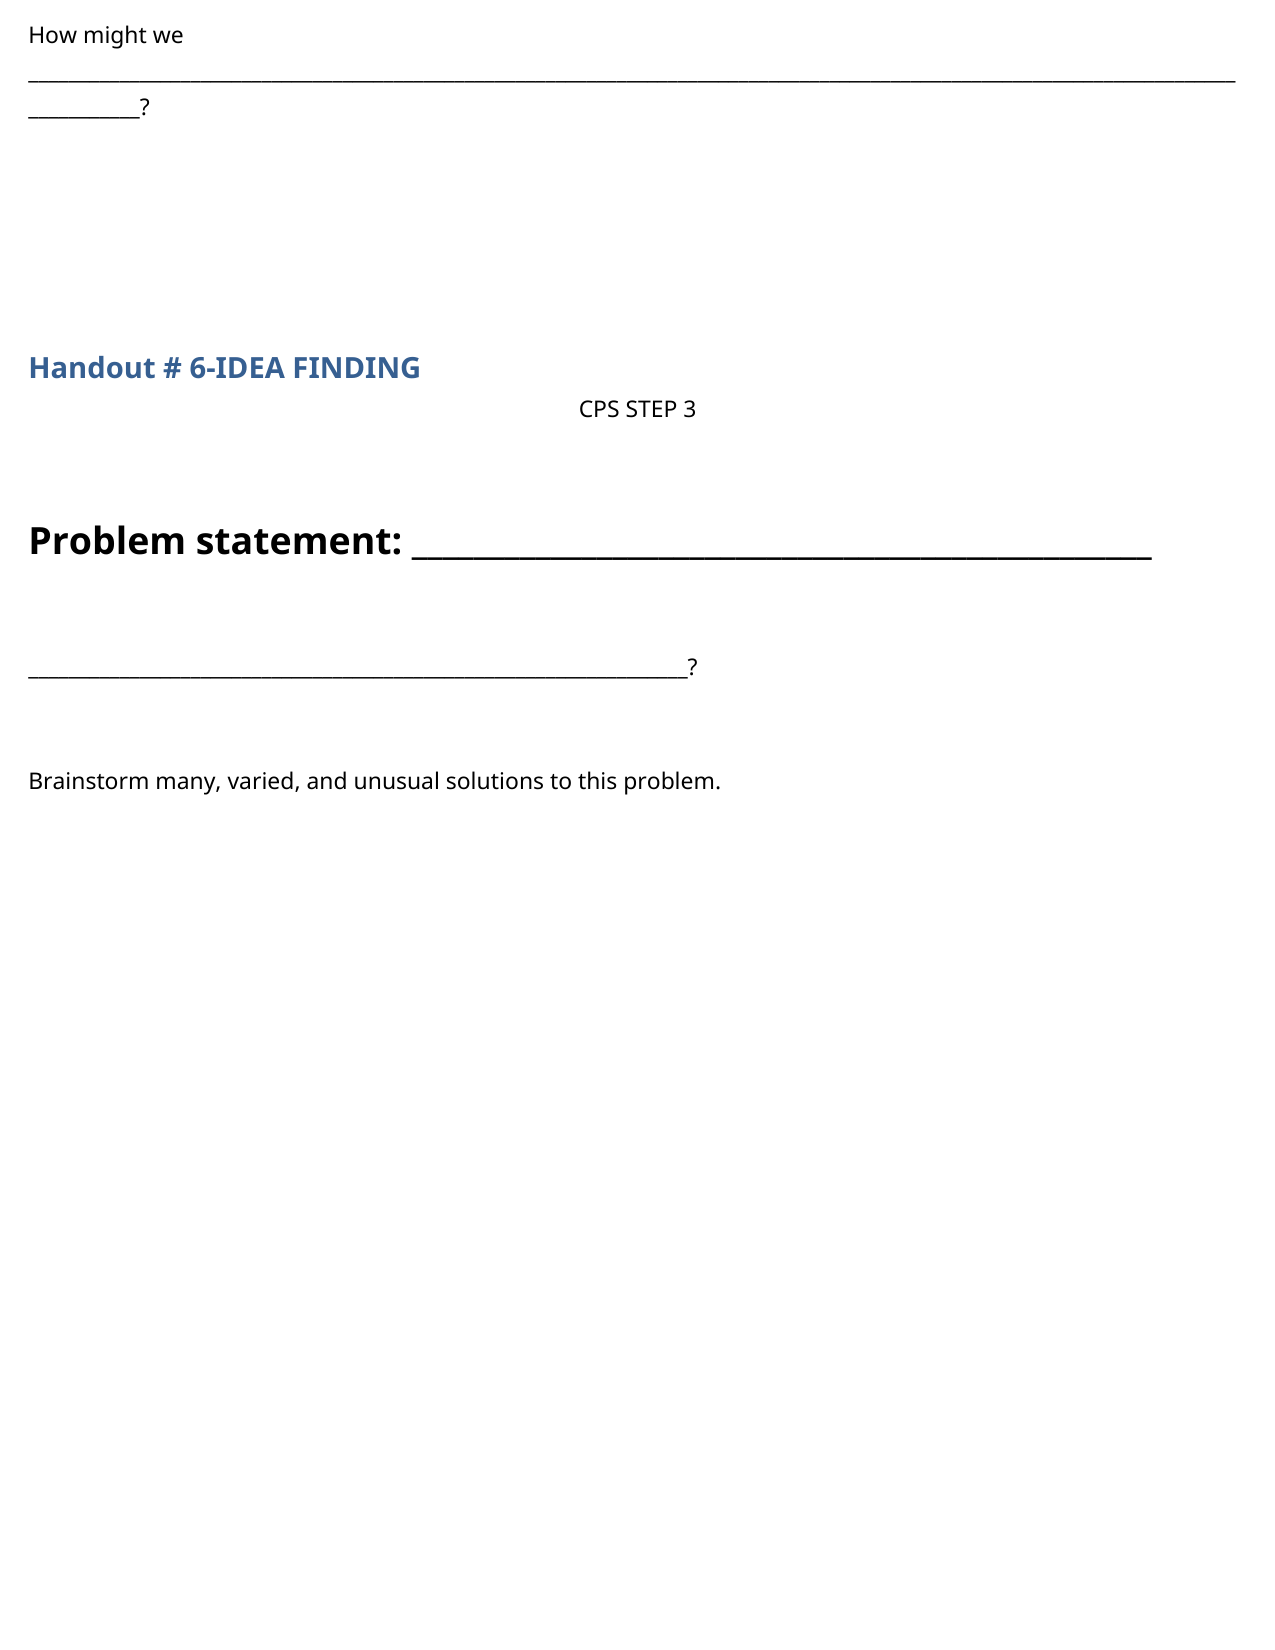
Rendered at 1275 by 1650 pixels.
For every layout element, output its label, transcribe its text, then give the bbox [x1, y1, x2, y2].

text _________________________________________________________________? [28, 651, 1247, 683]
text How might we __________________________________________________________________________________________________________________________________? [28, 19, 1247, 122]
text CPS STEP 3 [28, 392, 1247, 424]
subtitle Problem statement: ________________________________________________ [28, 514, 1247, 565]
subtitle Handout # 6-IDEA FINDING [28, 347, 1247, 387]
text Brainstorm many, varied, and unusual solutions to this problem. [28, 765, 1247, 796]
